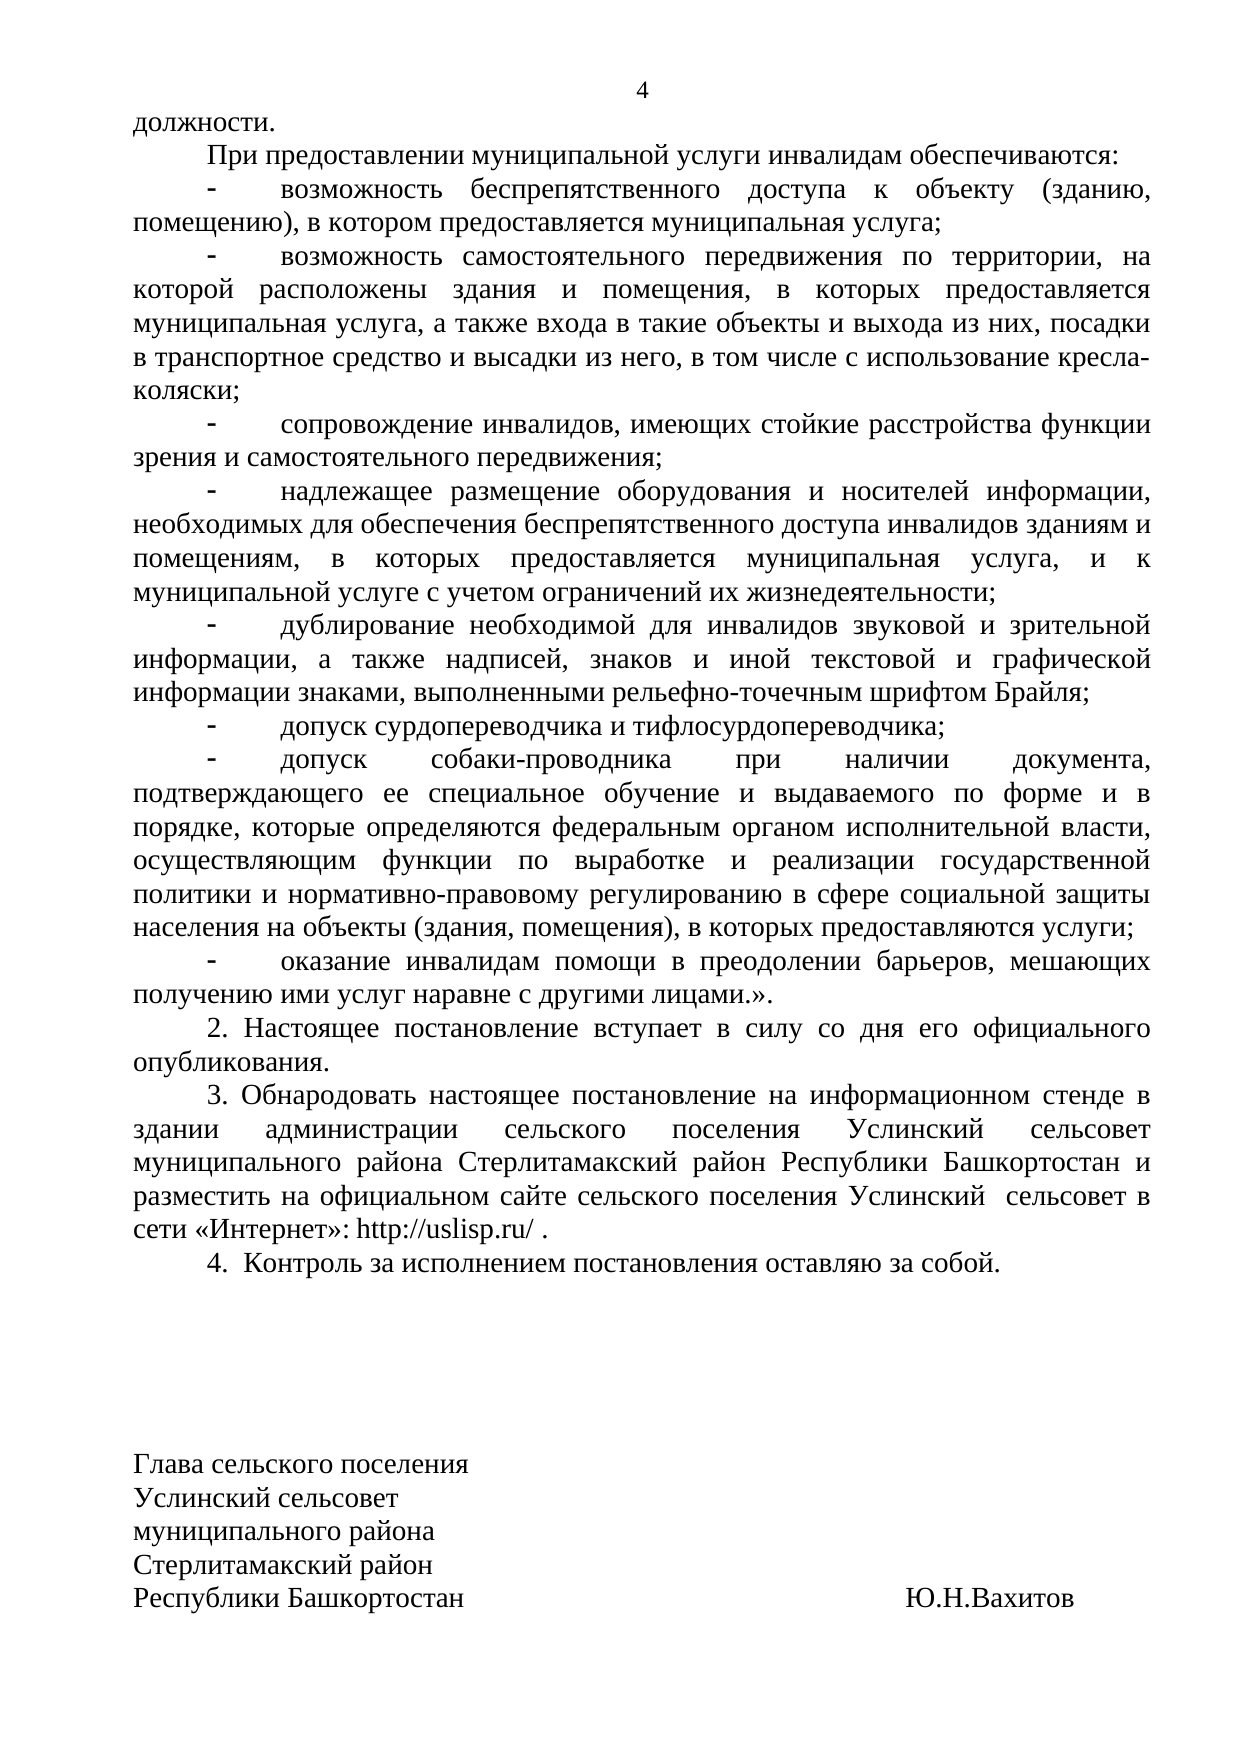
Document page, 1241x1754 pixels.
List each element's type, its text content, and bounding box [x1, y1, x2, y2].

text Услинский сельсовет [133, 1480, 1152, 1513]
text муниципального района [133, 1513, 1152, 1547]
text 3. Обнародовать настоящее постановление на информационном стенде в здании администрации сельского поселения Услинский сельсовет муниципального района Стерлитамакский район Республики Башкортостан и разместить на официальном сайте сельского поселения Услинский сельсовет в сети «Интернет»: http://uslisp.ru/ . [133, 1077, 1152, 1245]
list надлежащее размещение оборудования и носителей информации, необходимых для обеспечения беспрепятственного доступа инвалидов зданиям и помещениям, в которых предоставляется муниципальная услуга, и к муниципальной услуге с учетом ограничений их жизнедеятельности; [133, 473, 1152, 607]
text Стерлитамакский район [133, 1547, 1152, 1580]
text При предоставлении муниципальной услуги инвалидам обеспечиваются: [133, 137, 1152, 171]
list возможность самостоятельного передвижения по территории, на которой расположены здания и помещения, в которых предоставляется муниципальная услуга, а также входа в такие объекты и выхода из них, посадки в транспортное средство и высадки из него, в том числе с использование кресла-коляски; [133, 238, 1152, 406]
text Республики Башкортостан Ю.Н.Вахитов [133, 1580, 1152, 1614]
text 4. Контроль за исполнением постановления оставляю за собой. [133, 1245, 1152, 1278]
list допуск сурдопереводчика и тифлосурдопереводчика; [133, 708, 1152, 742]
text Глава сельского поселения [133, 1446, 1152, 1480]
list оказание инвалидам помощи в преодолении барьеров, мешающих получению ими услуг наравне с другими лицами.». [133, 943, 1152, 1010]
list дублирование необходимой для инвалидов звуковой и зрительной информации, а также надписей, знаков и иной текстовой и графической информации знаками, выполненными рельефно-точечным шрифтом Брайля; [133, 607, 1152, 708]
text 2. Настоящее постановление вступает в силу со дня его официального опубликования. [133, 1010, 1152, 1077]
list возможность беспрепятственного доступа к объекту (зданию, помещению), в котором предоставляется муниципальная услуга; [133, 171, 1152, 238]
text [133, 104, 1152, 137]
list допуск собаки-проводника при наличии документа, подтверждающего ее специальное обучение и выдаваемого по форме и в порядке, которые определяются федеральным органом исполнительной власти, осуществляющим функции по выработке и реализации государственной политики и нормативно-правовому регулированию в сфере социальной защиты населения на объекты (здания, помещения), в которых предоставляются услуги; [133, 742, 1152, 943]
list сопровождение инвалидов, имеющих стойкие расстройства функции зрения и самостоятельного передвижения; [133, 406, 1152, 473]
